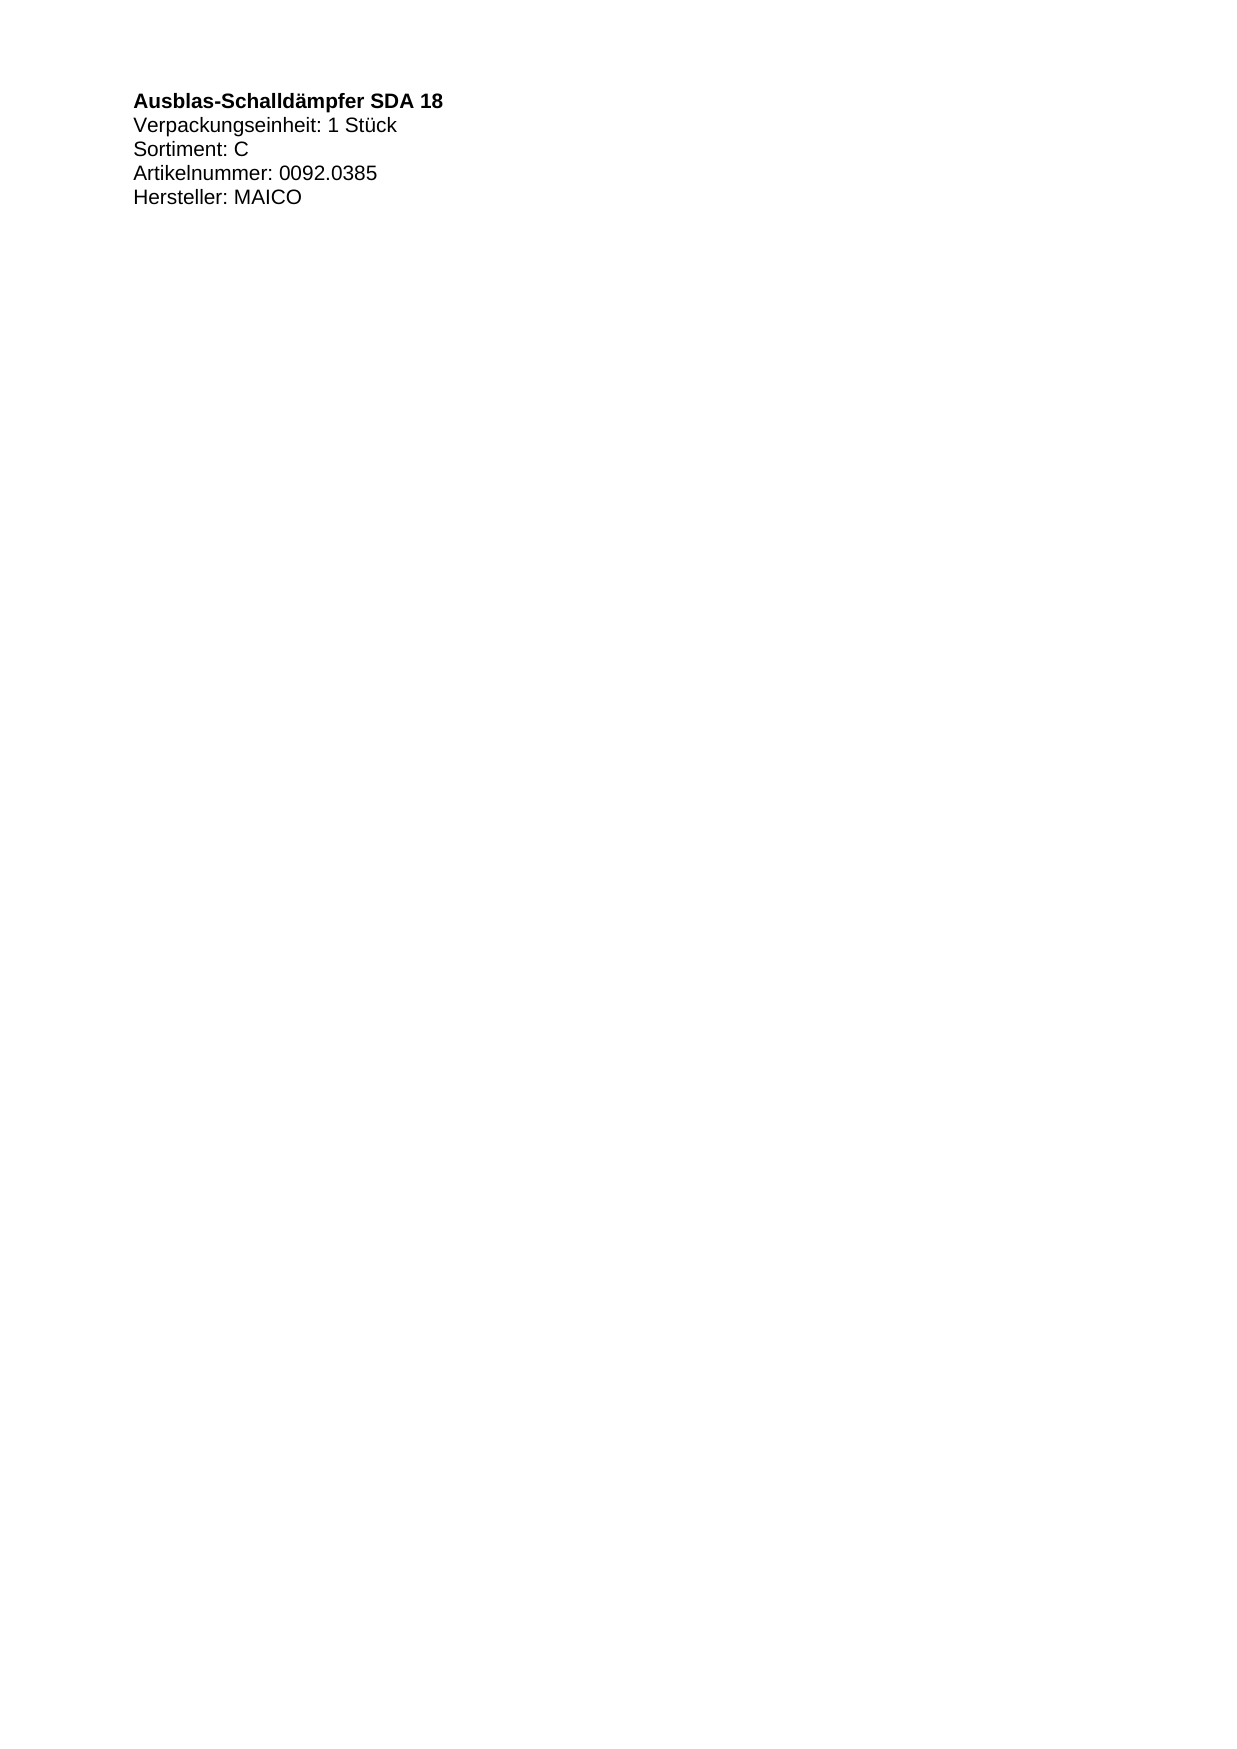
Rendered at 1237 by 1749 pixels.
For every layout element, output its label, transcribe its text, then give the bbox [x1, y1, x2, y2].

text Ausblas-Schalldämpfer SDA 18Verpackungseinheit: 1 StückSortiment: C Artikelnummer: 0092.0385Hersteller: MAICO [133, 89, 1148, 208]
